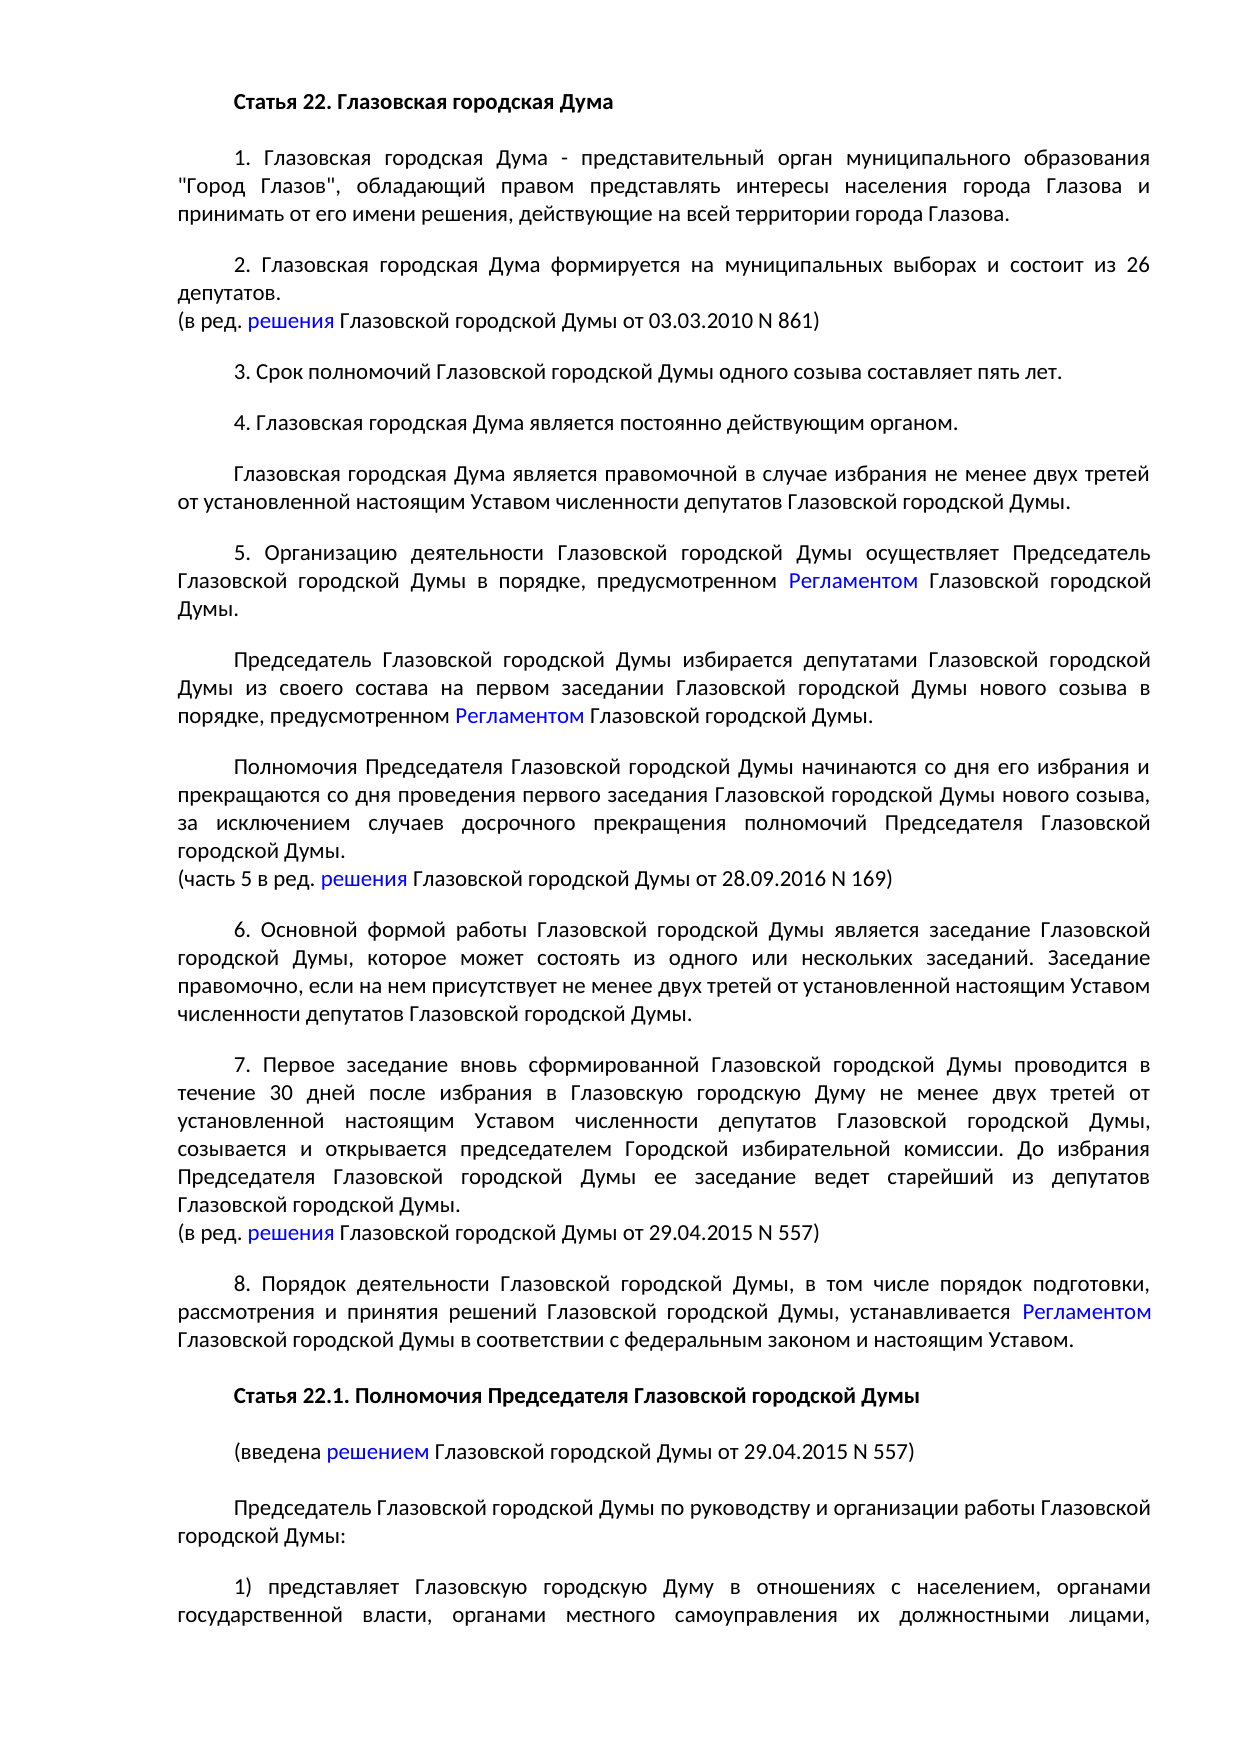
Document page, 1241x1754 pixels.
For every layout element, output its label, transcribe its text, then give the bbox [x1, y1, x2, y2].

text 6. Основной формой работы Глазовской городской Думы является заседание Глазовской городской Думы, которое может состоять из одного или нескольких заседаний. Заседание правомочно, если на нем присутствует не менее двух третей от установленной настоящим Уставом численности депутатов Глазовской городской Думы. [177, 915, 1152, 1027]
text 2. Глазовская городская Дума формируется на муниципальных выборах и состоит из 26 депутатов. [177, 250, 1152, 306]
title Статья 22. Глазовская городская Дума [177, 87, 1152, 115]
text 5. Организацию деятельности Глазовской городской Думы осуществляет Председатель Глазовской городской Думы в порядке, предусмотренном Регламентом Глазовской городской Думы. [177, 538, 1152, 622]
text 4. Глазовская городская Дума является постоянно действующим органом. [177, 408, 1152, 436]
text 8. Порядок деятельности Глазовской городской Думы, в том числе порядок подготовки, рассмотрения и принятия решений Глазовской городской Думы, устанавливается Регламентом Глазовской городской Думы в соответствии с федеральным законом и настоящим Уставом. [177, 1269, 1152, 1353]
text Глазовская городская Дума является правомочной в случае избрания не менее двух третей от установленной настоящим Уставом численности депутатов Глазовской городской Думы. [177, 459, 1152, 515]
title Статья 22.1. Полномочия Председателя Глазовской городской Думы [177, 1381, 1152, 1409]
text 7. Первое заседание вновь сформированной Глазовской городской Думы проводится в течение 30 дней после избрания в Глазовскую городскую Думу не менее двух третей от установленной настоящим Уставом численности депутатов Глазовской городской Думы, созывается и открывается председателем Городской избирательной комиссии. До избрания Председателя Глазовской городской Думы ее заседание ведет старейший из депутатов Глазовской городской Думы. [177, 1050, 1152, 1218]
text 1. Глазовская городская Дума - представительный орган муниципального образования "Город Глазов", обладающий правом представлять интересы населения города Глазова и принимать от его имени решения, действующие на всей территории города Глазова. [177, 143, 1152, 227]
text (в ред. решения Глазовской городской Думы от 29.04.2015 N 557) [177, 1218, 1152, 1246]
text (введена решением Глазовской городской Думы от 29.04.2015 N 557) [177, 1437, 1152, 1465]
text Председатель Глазовской городской Думы избирается депутатами Глазовской городской Думы из своего состава на первом заседании Глазовской городской Думы нового созыва в порядке, предусмотренном Регламентом Глазовской городской Думы. [177, 645, 1152, 729]
text (часть 5 в ред. решения Глазовской городской Думы от 28.09.2016 N 169) [177, 864, 1152, 892]
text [177, 1572, 1152, 1628]
text Председатель Глазовской городской Думы по руководству и организации работы Глазовской городской Думы: [177, 1493, 1152, 1549]
text (в ред. решения Глазовской городской Думы от 03.03.2010 N 861) [177, 306, 1152, 334]
text Полномочия Председателя Глазовской городской Думы начинаются со дня его избрания и прекращаются со дня проведения первого заседания Глазовской городской Думы нового созыва, за исключением случаев досрочного прекращения полномочий Председателя Глазовской городской Думы. [177, 752, 1152, 864]
text 3. Срок полномочий Глазовской городской Думы одного созыва составляет пять лет. [177, 357, 1152, 385]
